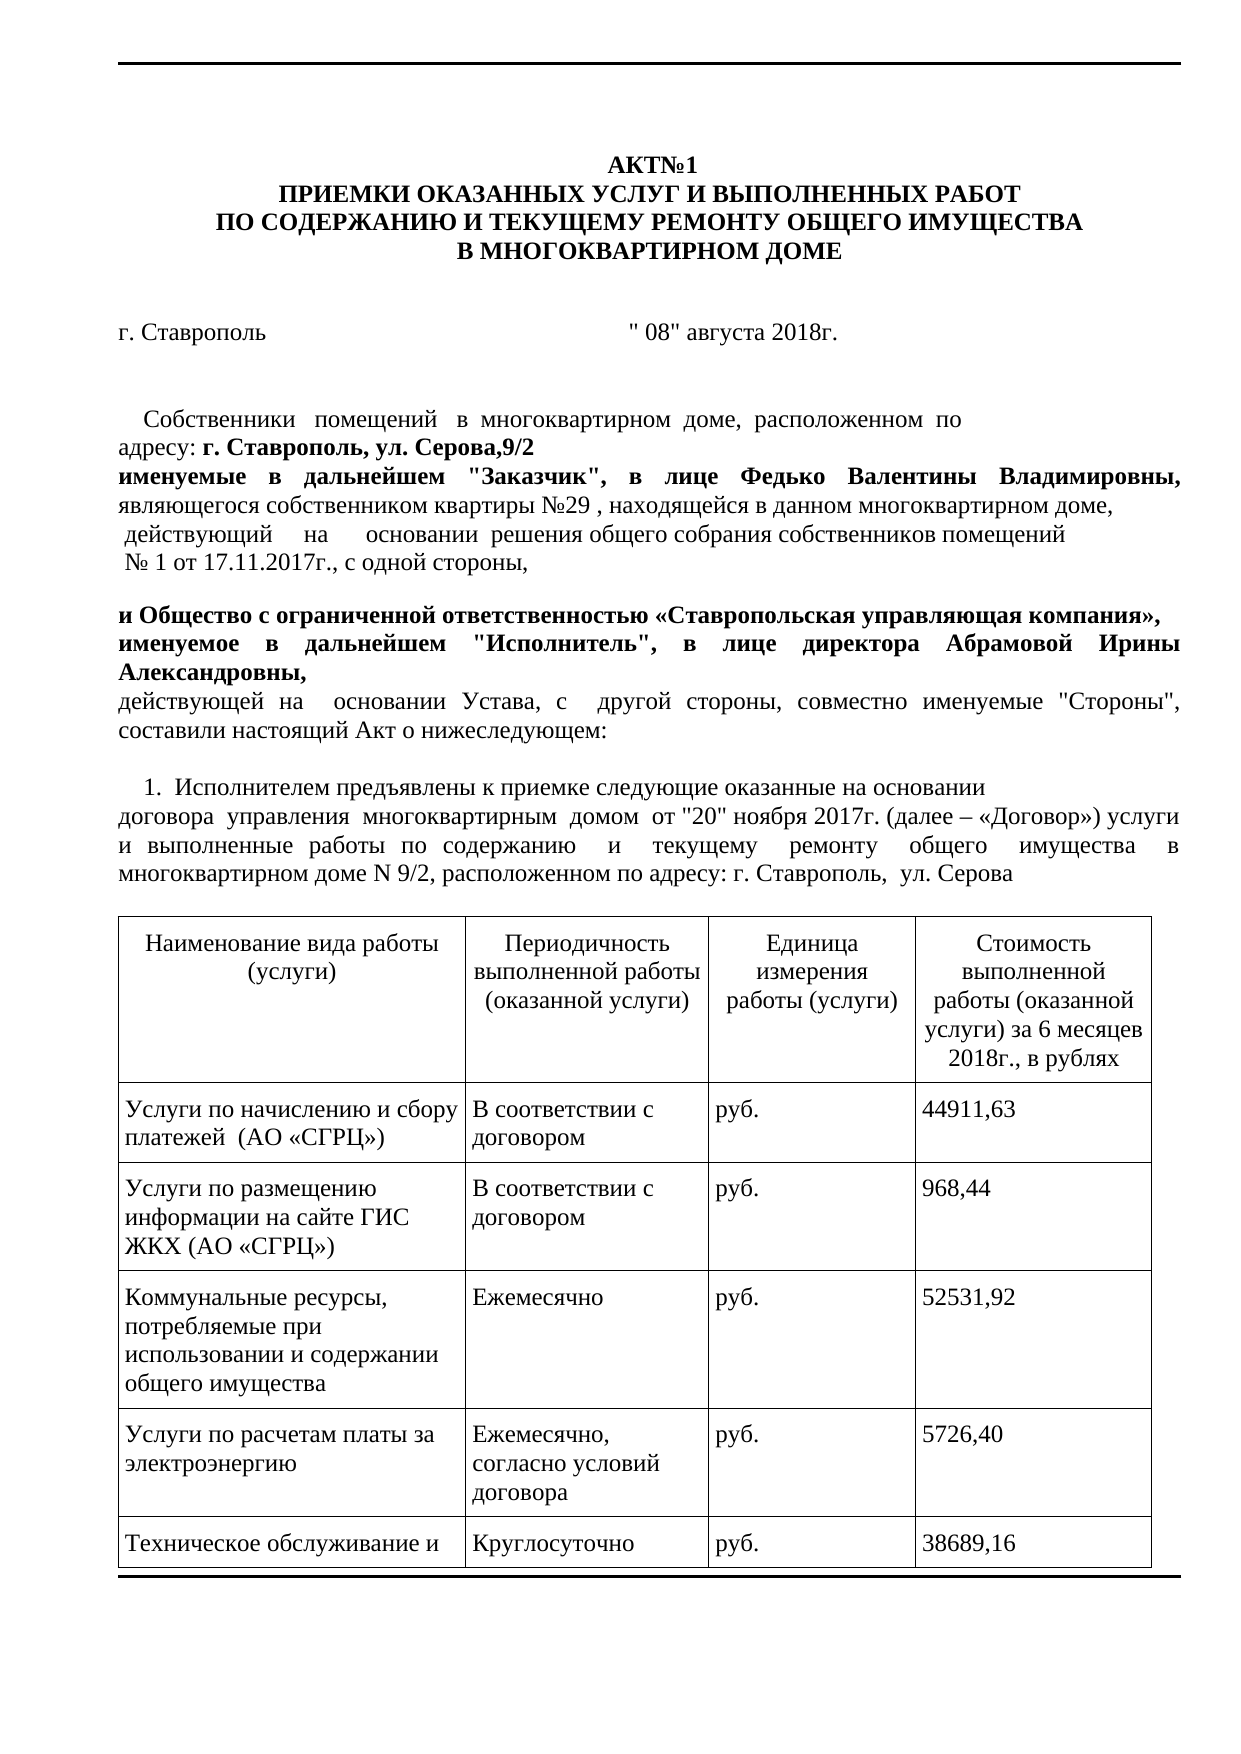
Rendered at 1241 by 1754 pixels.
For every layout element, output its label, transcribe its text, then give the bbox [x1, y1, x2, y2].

text именуемые в дальнейшем "Заказчик", в лице Федько Валентины Владимировны, являющегося собственником квартиры №29 , находящейся в данном многоквартирном доме, [118, 461, 1181, 519]
table_cell В соответствии с договором [466, 1083, 708, 1162]
table_cell В соответствии с договором [466, 1163, 708, 1270]
table_cell Услуги по расчетам платы за электроэнергию [119, 1409, 465, 1516]
text Собственники помещений в многоквартирном доме, расположенном по [118, 404, 1181, 432]
text именуемое в дальнейшем "Исполнитель", в лице директора Абрамовой Ирины Александровны, [118, 628, 1181, 686]
text № 1 от 17.11.2017г., с одной стороны, [118, 547, 1181, 576]
table_cell руб. [709, 1409, 915, 1516]
text 1. Исполнителем предъявлены к приемке следующие оказанные на основании [118, 772, 1181, 801]
title В МНОГОКВАРТИРНОМ ДОМЕ [118, 236, 1181, 265]
table_cell Услуги по размещению информации на сайте ГИС ЖКХ (АО «СГРЦ») [119, 1163, 465, 1270]
table_cell 968,44 [916, 1163, 1151, 1270]
text г. Ставрополь " 08" августа 2018г. [118, 317, 1181, 346]
table_header Единица измерения работы (услуги) [709, 917, 915, 1082]
table_cell руб. [709, 1271, 915, 1408]
table_cell Круглосуточно [466, 1517, 708, 1567]
table_cell 5726,40 [916, 1409, 1151, 1516]
title ПРИЕМКИ ОКАЗАННЫХ УСЛУГ И ВЫПОЛНЕННЫХ РАБОТ [118, 179, 1181, 207]
text действующий на основании решения общего собрания собственников помещений [118, 519, 1181, 547]
table_cell 52531,92 [916, 1271, 1151, 1408]
table_cell руб. [709, 1083, 915, 1162]
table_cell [119, 1517, 465, 1567]
table_cell Услуги по начислению и сбору платежей (АО «СГРЦ») [119, 1083, 465, 1162]
table_cell Ежемесячно, согласно условий договора [466, 1409, 708, 1516]
table_cell руб. [709, 1163, 915, 1270]
table_cell Коммунальные ресурсы, потребляемые при использовании и содержании общего имущества [119, 1271, 465, 1408]
table_cell 44911,63 [916, 1083, 1151, 1162]
text и Общество с ограниченной ответственностью «Ставропольская управляющая компания», [118, 600, 1181, 628]
table_cell руб. [709, 1517, 915, 1567]
text действующей на основании Устава, с другой стороны, совместно именуемые "Стороны", составили настоящий Акт о нижеследующем: [118, 686, 1181, 743]
table_cell Ежемесячно [466, 1271, 708, 1408]
text адресу: г. Ставрополь, ул. Серова,9/2 [118, 432, 1181, 461]
text договора управления многоквартирным домом от "20" ноября 2017г. (далее – «Договор») услуги и выполненные работы по содержанию и текущему ремонту общего имущества в многоквартирном доме N 9/2, расположенном по адресу: г. Ставрополь, ул. Серова [118, 801, 1181, 887]
table_header Наименование вида работы (услуги) [119, 917, 465, 1082]
table_header Стоимость выполненной работы (оказанной услуги) за 6 месяцев 2018г., в рублях [916, 917, 1151, 1082]
title АКТ№1 [118, 150, 1181, 179]
table_cell 38689,16 [916, 1517, 1151, 1567]
title ПО СОДЕРЖАНИЮ И ТЕКУЩЕМУ РЕМОНТУ ОБЩЕГО ИМУЩЕСТВА [118, 207, 1181, 236]
table_header Периодичность выполненной работы (оказанной услуги) [466, 917, 708, 1082]
